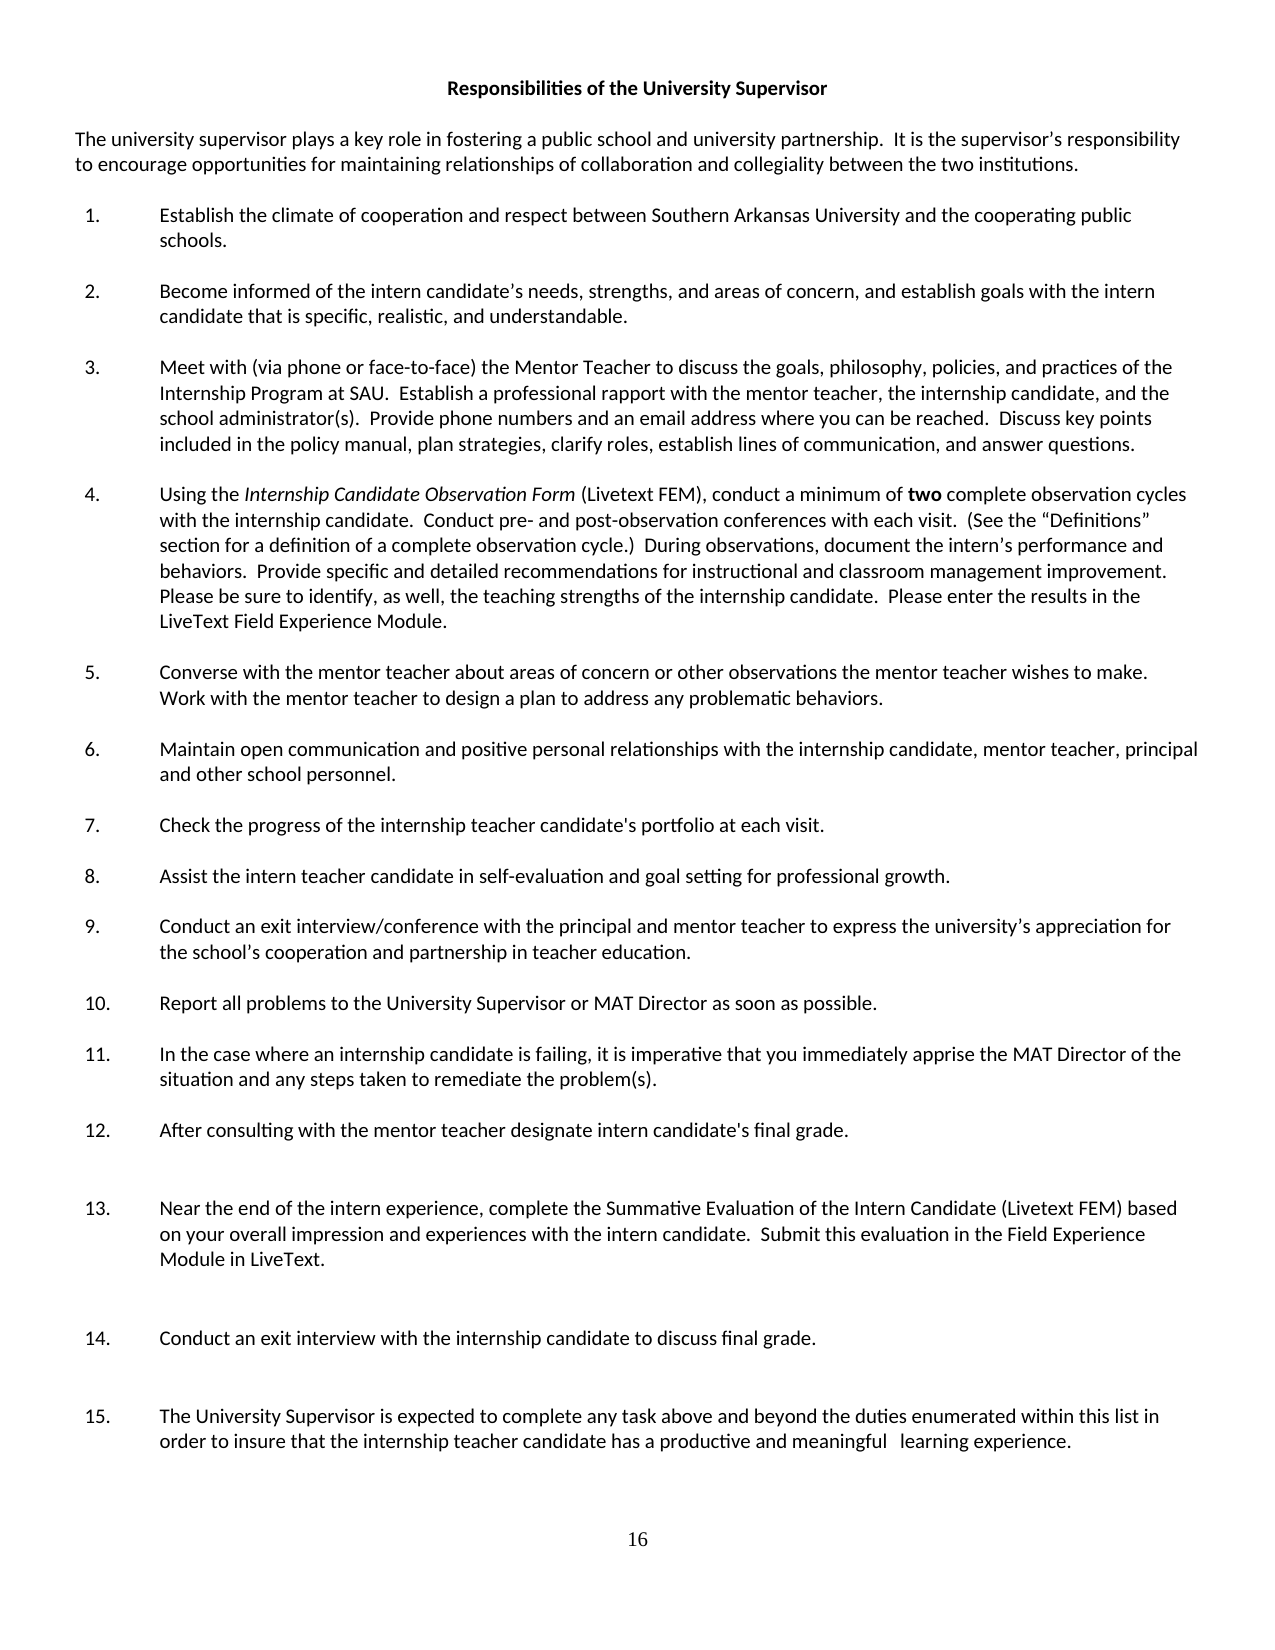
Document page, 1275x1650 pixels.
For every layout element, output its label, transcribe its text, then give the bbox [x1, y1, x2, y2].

text Responsibilities of the University Supervisor [75, 75, 1200, 100]
list Meet with (via phone or face-to-face) the Mentor Teacher to discuss the goals, philosophy, policies, and practices of the Internship Program at SAU. Establish a professional rapport with the mentor teacher, the internship candidate, and the school administrator(s). Provide phone numbers and an email address where you can be reached. Discuss key points included in the policy manual, plan strategies, clarify roles, establish lines of communication, and answer questions. [84, 354, 1200, 456]
list Establish the climate of cooperation and respect between Southern Arkansas University and the cooperating public schools. [84, 202, 1200, 253]
list Check the progress of the internship teacher candidate's portfolio at each visit. [84, 812, 1200, 837]
list Report all problems to the University Supervisor or MAT Director as soon as possible. [84, 990, 1200, 1015]
list Converse with the mentor teacher about areas of concern or other observations the mentor teacher wishes to make. Work with the mentor teacher to design a plan to address any problematic behaviors. [84, 659, 1200, 710]
list Conduct an exit interview with the internship candidate to discuss final grade. [84, 1325, 1200, 1350]
list Near the end of the intern experience, complete the Summative Evaluation of the Intern Candidate (Livetext FEM) based on your overall impression and experiences with the intern candidate. Submit this evaluation in the Field Experience Module in LiveText. [84, 1196, 1200, 1272]
list The University Supervisor is expected to complete any task above and beyond the duties enumerated within this list in order to insure that the internship teacher candidate has a productive and meaningful learning experience. [84, 1403, 1200, 1454]
list Assist the intern teacher candidate in self-evaluation and goal setting for professional growth. [84, 863, 1200, 888]
list Using the Internship Candidate Observation Form (Livetext FEM), conduct a minimum of two complete observation cycles with the internship candidate. Conduct pre- and post-observation conferences with each visit. (See the “Definitions” section for a definition of a complete observation cycle.) During observations, document the intern’s performance and behaviors. Provide specific and detailed recommendations for instructional and classroom management improvement. Please be sure to identify, as well, the teaching strengths of the internship candidate. Please enter the results in the LiveText Field Experience Module. [84, 482, 1200, 634]
text The university supervisor plays a key role in fostering a public school and university partnership. It is the supervisor’s responsibility to encourage opportunities for maintaining relationships of collaboration and collegiality between the two institutions. [75, 126, 1200, 177]
list After consulting with the mentor teacher designate intern candidate's final grade. [84, 1117, 1200, 1142]
list Conduct an exit interview/conference with the principal and mentor teacher to express the university’s appreciation for the school’s cooperation and partnership in teacher education. [84, 914, 1200, 964]
list Become informed of the intern candidate’s needs, strengths, and areas of concern, and establish goals with the intern candidate that is specific, realistic, and understandable. [84, 278, 1200, 329]
list In the case where an internship candidate is failing, it is imperative that you immediately apprise the MAT Director of the situation and any steps taken to remediate the problem(s). [84, 1041, 1200, 1092]
list Maintain open communication and positive personal relationships with the internship candidate, mentor teacher, principal and other school personnel. [84, 736, 1200, 787]
